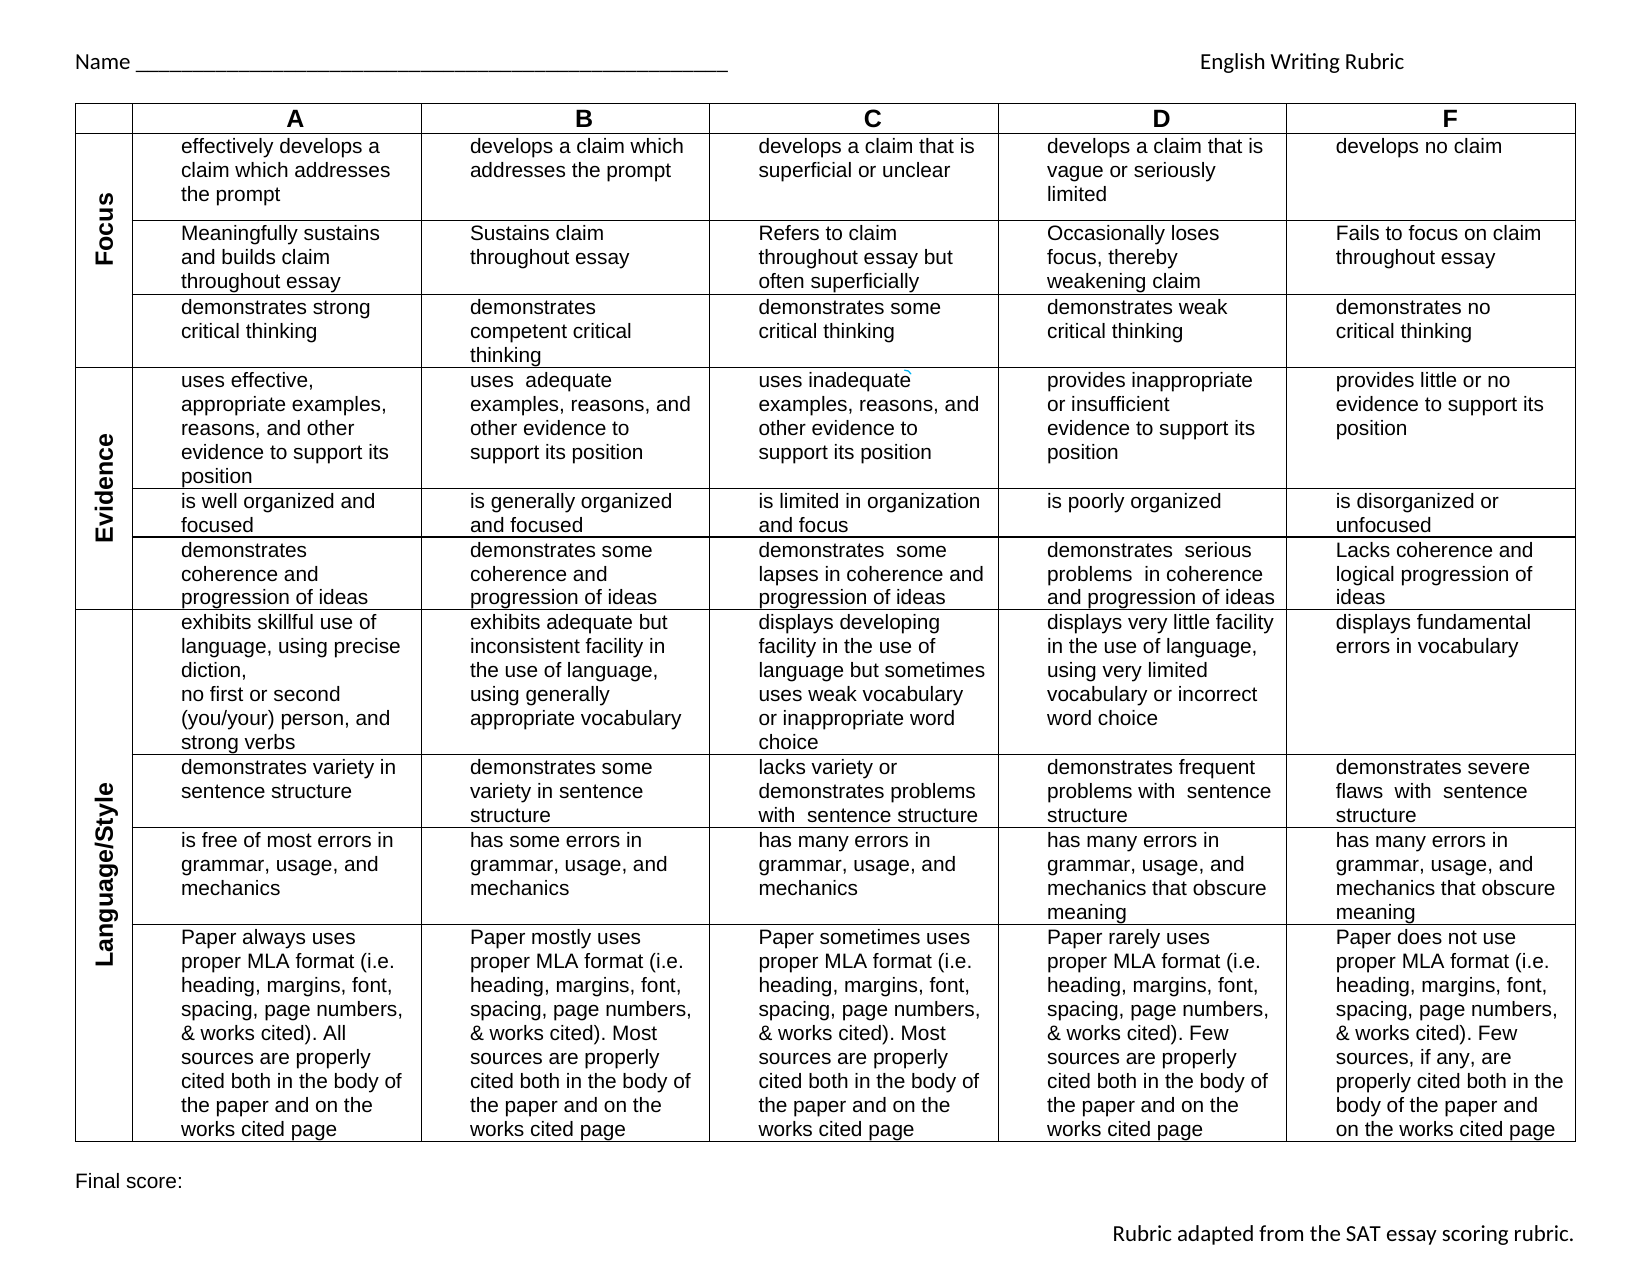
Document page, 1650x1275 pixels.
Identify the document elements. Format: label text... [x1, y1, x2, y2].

table_cell uses adequate examples, reasons, and other evidence to support its position [422, 368, 709, 487]
table_cell demonstrates frequent problems with sentence structure [999, 755, 1286, 827]
table_cell uses effective, appropriate examples, reasons, and other evidence to support its position [133, 368, 421, 487]
table_cell develops no claim [1287, 134, 1575, 220]
table_header C [710, 104, 998, 133]
table_cell displays very little facility in the use of language, using very limited vocabulary or incorrect word choice [999, 610, 1286, 754]
table_cell is free of most errors in grammar, usage, and mechanics [133, 828, 421, 924]
table_cell exhibits skillful use of language, using precise diction, no first or second (you/your) person, and strong verbs [133, 610, 421, 754]
table_cell Lacks coherence and logical progression of ideas [1287, 538, 1575, 609]
table_cell demonstrates coherence and progression of ideas [133, 538, 421, 609]
table_cell demonstrates variety in sentence structure [133, 755, 421, 827]
table_cell Evidence [76, 368, 132, 609]
table_cell Paper mostly uses proper MLA format (i.e. heading, margins, font, spacing, page numbers, & works cited). Most sources are properly cited both in the body of the paper and on the works cited page [422, 925, 709, 1141]
table_cell demonstrates some variety in sentence structure [422, 755, 709, 827]
table_cell Paper rarely uses proper MLA format (i.e. heading, margins, font, spacing, page numbers, & works cited). Few sources are properly cited both in the body of the paper and on the works cited page [999, 925, 1286, 1141]
table_cell develops a claim that is vague or seriously limited [999, 134, 1286, 220]
table_cell provides little or no evidence to support its position [1287, 368, 1575, 487]
table_cell is poorly organized [999, 489, 1286, 536]
table_cell has many errors in grammar, usage, and mechanics that obscure meaning [1287, 828, 1575, 924]
table_cell demonstrates severe flaws with sentence structure [1287, 755, 1575, 827]
table_cell Language/Style [76, 610, 132, 1141]
table_cell displays fundamental errors in vocabulary [1287, 610, 1575, 754]
table_cell is well organized and focused [133, 489, 421, 536]
table_header B [422, 104, 709, 133]
table_cell is disorganized or unfocused [1287, 489, 1575, 536]
table_header [76, 104, 132, 133]
table_cell Occasionally loses focus, thereby weakening claim [999, 221, 1286, 294]
table_header F [1287, 104, 1575, 133]
table_cell demonstrates some critical thinking [710, 295, 998, 367]
table_cell is limited in organization and focus [710, 489, 998, 536]
table_cell Sustains claim throughout essay [422, 221, 709, 294]
table_cell has some errors in grammar, usage, and mechanics [422, 828, 709, 924]
table_cell uses inadequate examples, reasons, and other evidence to support its position [710, 368, 998, 487]
table_cell is generally organized and focused [422, 489, 709, 536]
table_cell has many errors in grammar, usage, and mechanics that obscure meaning [999, 828, 1286, 924]
table_cell Paper does not use proper MLA format (i.e. heading, margins, font, spacing, page numbers, & works cited). Few sources, if any, are properly cited both in the body of the paper and on the works cited page [1287, 925, 1575, 1141]
table_cell has many errors in grammar, usage, and mechanics [710, 828, 998, 924]
table_cell demonstrates weak critical thinking [999, 295, 1286, 367]
table_cell exhibits adequate but inconsistent facility in the use of language, using generally appropriate vocabulary [422, 610, 709, 754]
table_cell develops a claim that is superficial or unclear [710, 134, 998, 220]
text Final score: [75, 1169, 1575, 1193]
table_cell demonstrates competent critical thinking [422, 295, 709, 367]
table_cell effectively develops a claim which addresses the prompt [133, 134, 421, 220]
table_header A [133, 104, 421, 133]
table_cell Meaningfully sustains and builds claim throughout essay [133, 221, 421, 294]
table_cell develops a claim which addresses the prompt [422, 134, 709, 220]
table_cell displays developing facility in the use of language but sometimes uses weak vocabulary or inappropriate word choice [710, 610, 998, 754]
table_cell provides inappropriate or insufficient evidence to support its position [999, 368, 1286, 487]
table_header D [999, 104, 1286, 133]
table_cell demonstrates some lapses in coherence and progression of ideas [710, 538, 998, 609]
table_cell demonstrates no critical thinking [1287, 295, 1575, 367]
table_cell Paper always uses proper MLA format (i.e. heading, margins, font, spacing, page numbers, & works cited). All sources are properly cited both in the body of the paper and on the works cited page [133, 925, 421, 1141]
table_cell Fails to focus on claim throughout essay [1287, 221, 1575, 294]
table_cell demonstrates serious problems in coherence and progression of ideas [999, 538, 1286, 609]
table_cell Refers to claim throughout essay but often superficially [710, 221, 998, 294]
table_cell Focus [76, 134, 132, 367]
table_cell Paper sometimes uses proper MLA format (i.e. heading, margins, font, spacing, page numbers, & works cited). Most sources are properly cited both in the body of the paper and on the works cited page [710, 925, 998, 1141]
table_cell lacks variety or demonstrates problems with sentence structure [710, 755, 998, 827]
table_cell demonstrates some coherence and progression of ideas [422, 538, 709, 609]
table_cell demonstrates strong critical thinking [133, 295, 421, 367]
